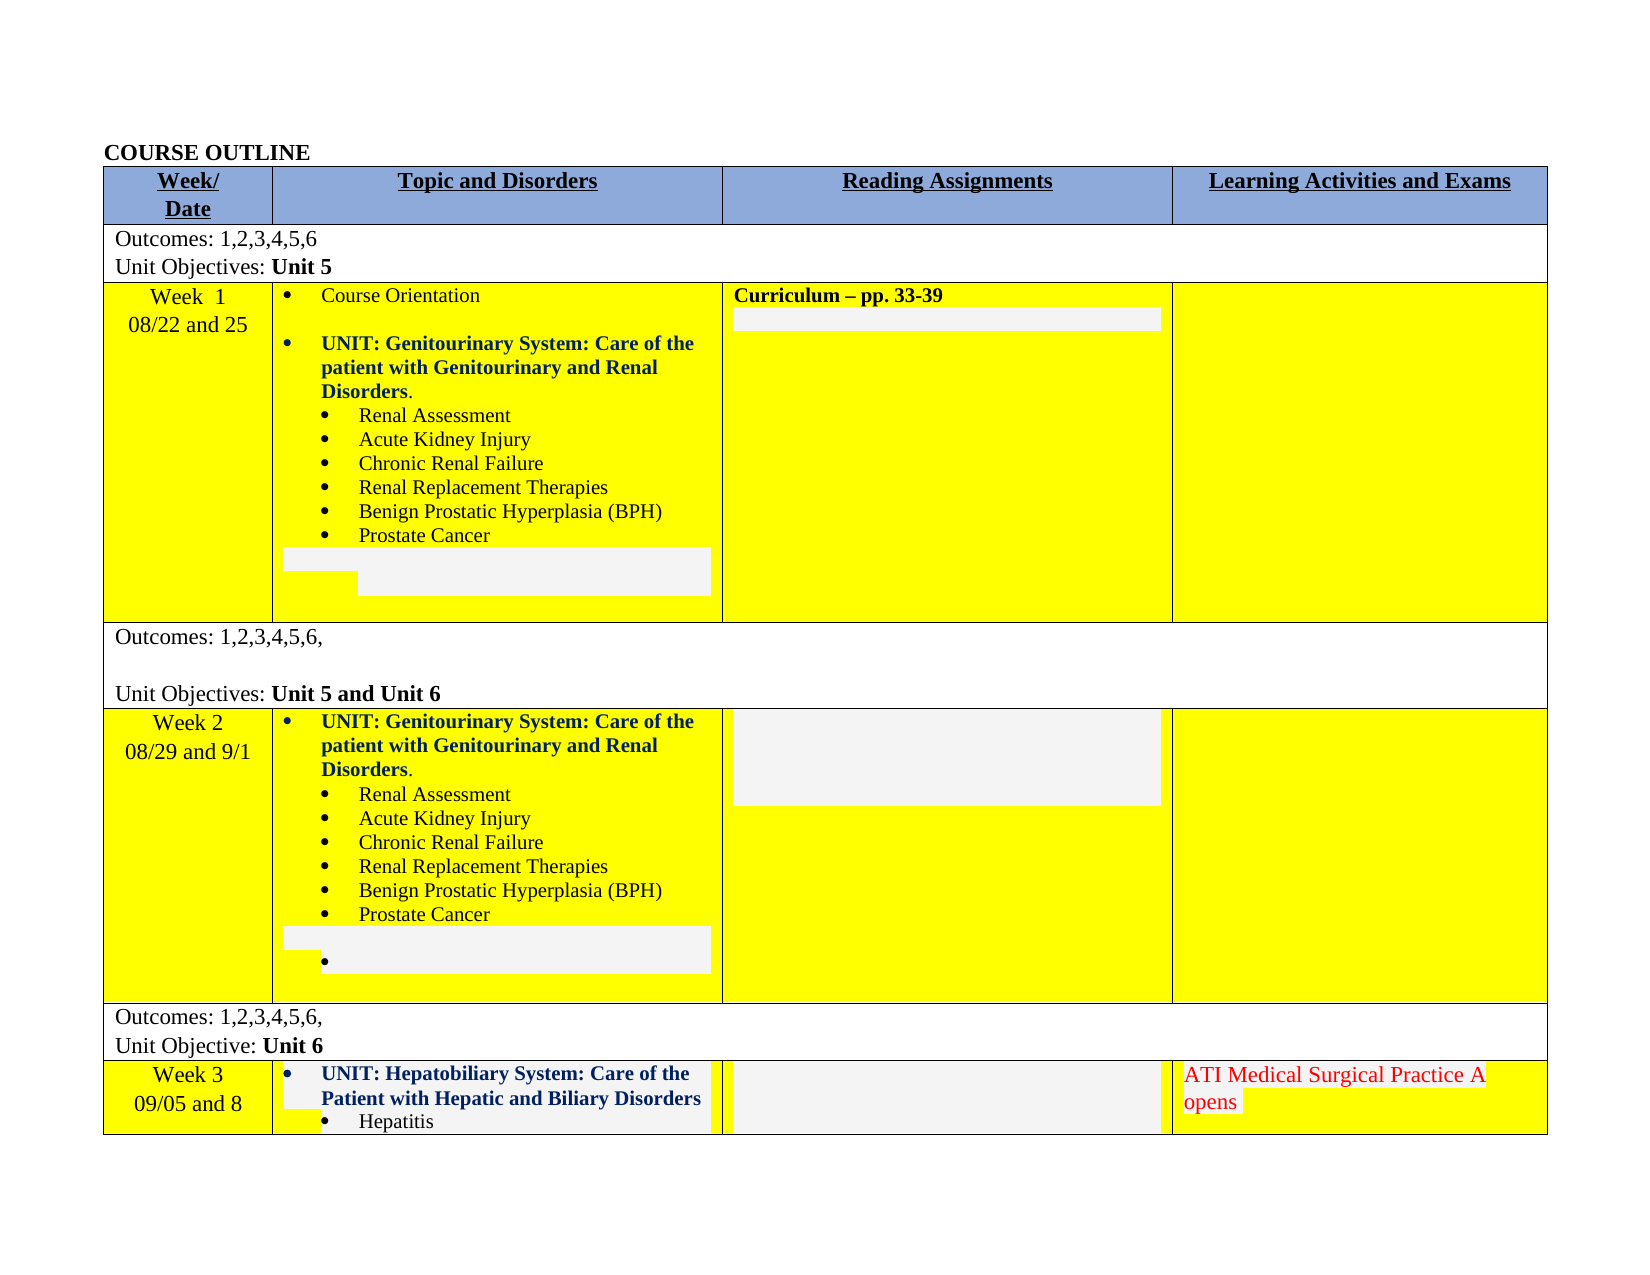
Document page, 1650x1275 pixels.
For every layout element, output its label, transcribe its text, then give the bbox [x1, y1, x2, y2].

table_cell Week 1 08/22 and 25 [104, 283, 272, 622]
table_cell [1173, 709, 1547, 1002]
table_cell [1161, 1061, 1172, 1133]
table_cell UNIT: Genitourinary System: Care of the patient with Genitourinary and Renal Disorders. Renal Assessment Acute Kidney Injury Chronic Renal Failure Renal Replacement Therapies Benign Prostatic Hyperplasia (BPH) Prostate Cancer [273, 709, 722, 1002]
table_cell Outcomes: 1,2,3,4,5,6 Unit Objectives: Unit 5 [104, 225, 1547, 282]
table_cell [1173, 1061, 1547, 1133]
table_cell [723, 709, 1172, 1002]
table_cell Curriculum – pp. 33-39 [723, 283, 1172, 622]
table_cell [723, 1061, 733, 1133]
table_cell [1173, 283, 1547, 622]
table_cell Week 2 08/29 and 9/1 [104, 709, 272, 1002]
text Course Outline [103, 139, 1504, 166]
table_header Week/ Date [104, 167, 272, 224]
table_cell Outcomes: 1,2,3,4,5,6, Unit Objective: Unit 6 [104, 1004, 1547, 1060]
table_cell Week 3 09/05 and 8 [104, 1061, 272, 1133]
table_cell Course Orientation UNIT: Genitourinary System: Care of the patient with Genitourinary and Renal Disorders. Renal Assessment Acute Kidney Injury Chronic Renal Failure Renal Replacement Therapies Benign Prostatic Hyperplasia (BPH) Prostate Cancer [273, 283, 722, 622]
table_cell Outcomes: 1,2,3,4,5,6, Unit Objectives: Unit 5 and Unit 6 [104, 623, 1547, 708]
table_header Learning Activities and Exams [1173, 167, 1547, 224]
table_header Reading Assignments [723, 167, 1172, 224]
table_header Topic and Disorders [273, 167, 722, 224]
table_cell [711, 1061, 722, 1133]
